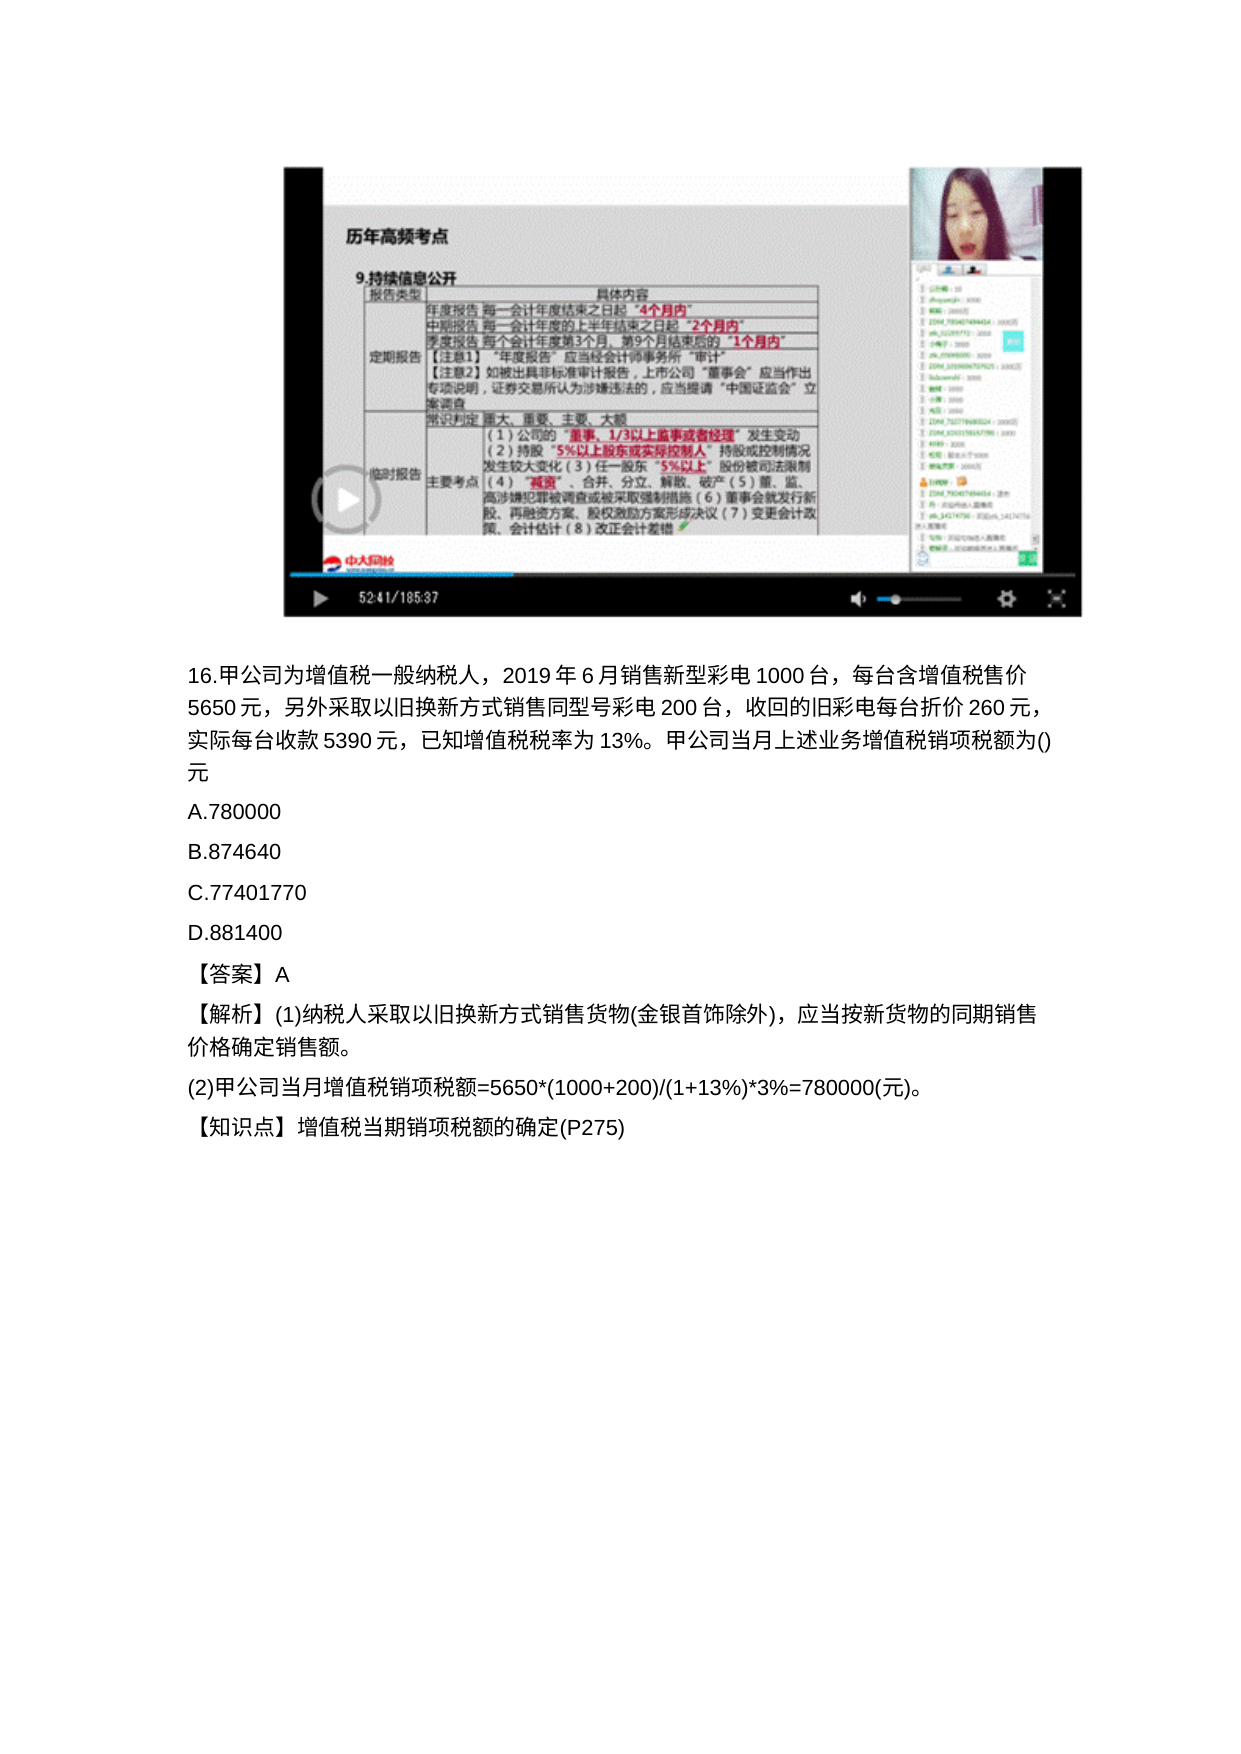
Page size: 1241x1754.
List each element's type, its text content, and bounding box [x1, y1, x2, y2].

text 【答案】A [187, 956, 1053, 989]
text 【解析】(1)纳税人采取以旧换新方式销售货物(金银首饰除外)，应当按新货物的同期销售价格确定销售额。 [187, 997, 1053, 1062]
picture [237, 165, 1138, 647]
text D.881400 [187, 916, 1053, 948]
text (2)甲公司当月增值税销项税额=5650*(1000+200)/(1+13%)*3%=780000(元)。 [187, 1069, 1053, 1102]
text 【知识点】增值税当期销项税额的确定(P275) [187, 1110, 1053, 1142]
text A.780000 [187, 795, 1053, 828]
text C.77401770 [187, 876, 1053, 908]
text 16.甲公司为增值税一般纳税人，2019年6月销售新型彩电1000台，每台含增值税售价5650元，另外采取以旧换新方式销售同型号彩电200台，收回的旧彩电每台折价260元，实际每台收款5390元，已知增值税税率为13%。甲公司当月上述业务增值税销项税额为()元 [187, 657, 1053, 787]
text B.874640 [187, 835, 1053, 868]
